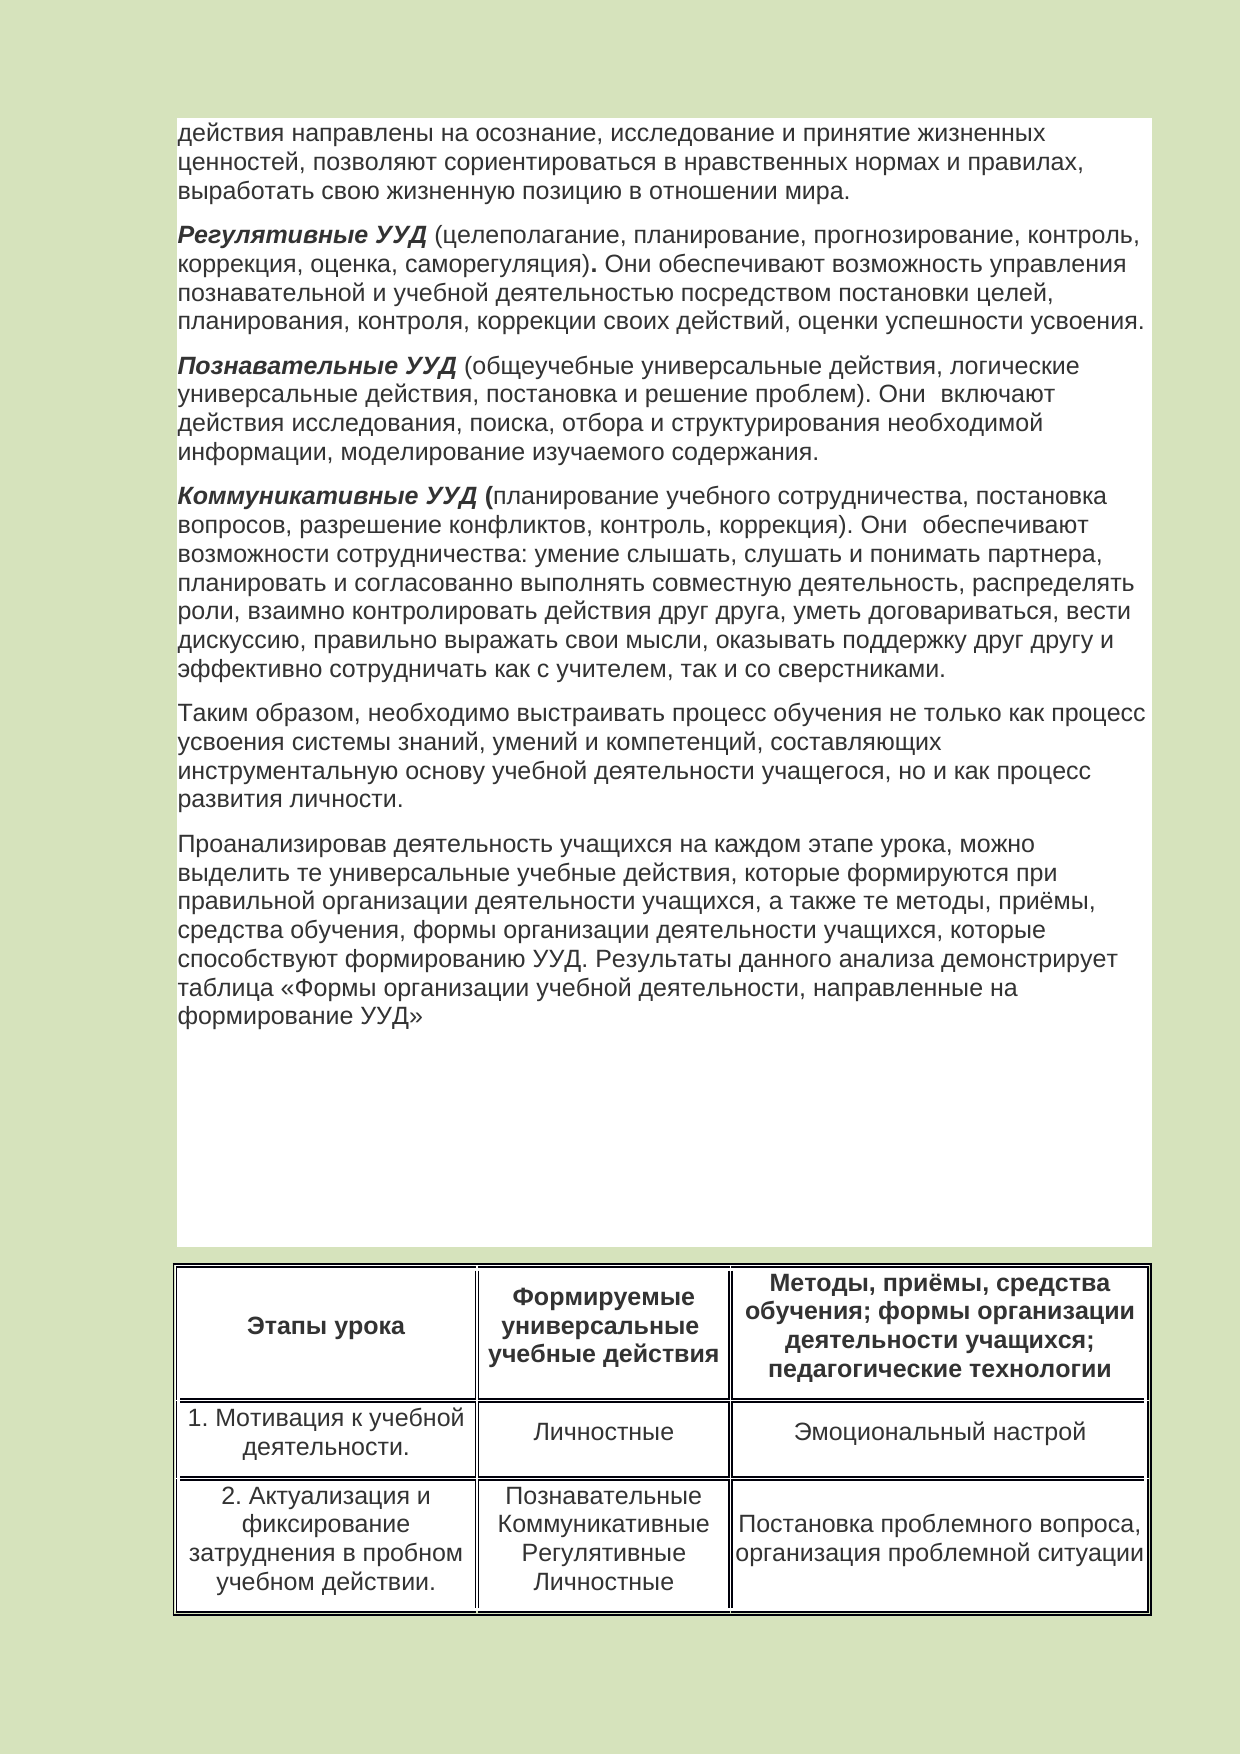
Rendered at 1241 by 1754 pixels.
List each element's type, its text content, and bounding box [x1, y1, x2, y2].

table_header Этапы урока [175, 1265, 477, 1398]
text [177, 118, 1152, 204]
table_cell 2. Актуализация и фиксирование затруднения в пробном учебном действии. [175, 1476, 477, 1611]
text Познавательные УУД (общеучебные универсальные действия, логические универсальные действия, постановка и решение проблем). Они включают действия исследования, поиска, отбора и структурирования необходимой информации, моделирование изучаемого содержания. [177, 351, 1152, 466]
table_cell Эмоциональный настрой [730, 1398, 1149, 1476]
text Регулятивные УУД (целеполагание, планирование, прогнозирование, контроль, коррекция, оценка, саморегуляция). Они обеспечивают возможность управления познавательной и учебной деятельностью посредством постановки целей, планирования, контроля, коррекции своих действий, оценки успешности усвоения. [177, 220, 1152, 335]
table_cell Познавательные Коммуникативные Регулятивные Личностные [477, 1480, 730, 1611]
text Коммуникативные УУД (планирование учебного сотрудничества, постановка вопросов, разрешение конфликтов, контроль, коррекция). Они обеспечивают возможности сотрудничества: умение слышать, слушать и понимать партнера, планировать и согласованно выполнять совместную деятельность, распределять роли, взаимно контролировать действия друг друга, уметь договариваться, вести дискуссию, правильно выражать свои мысли, оказывать поддержку друг другу и эффективно сотрудничать как с учителем, так и со сверстниками. [177, 481, 1152, 682]
table_cell Личностные [479, 1403, 728, 1476]
text Таким образом, необходимо выстраивать процесс обучения не только как процесс усвоения системы знаний, умений и компетенций, составляющих инструментальную основу учебной деятельности учащегося, но и как процесс развития личности. [177, 698, 1152, 813]
table_header Формируемые универсальные учебные действия [477, 1267, 730, 1398]
text Проанализировав деятельность учащихся на каждом этапе урока, можно выделить те универсальные учебные действия, которые формируются при правильной организации деятельности учащихся, а также те методы, приёмы, средства обучения, формы организации деятельности учащихся, которые способствуют формированию УУД. Результаты данного анализа демонстрирует таблица «Формы организации учебной деятельности, направленные на формирование УУД» [177, 829, 1152, 1030]
table_cell Постановка проблемного вопроса, организация проблемной ситуации [730, 1476, 1149, 1611]
table_header Методы, приёмы, средства обучения; формы организации деятельности учащихся; педагогические технологии [730, 1265, 1149, 1398]
table_cell 1. Мотивация к учебной деятельности. [175, 1398, 477, 1476]
